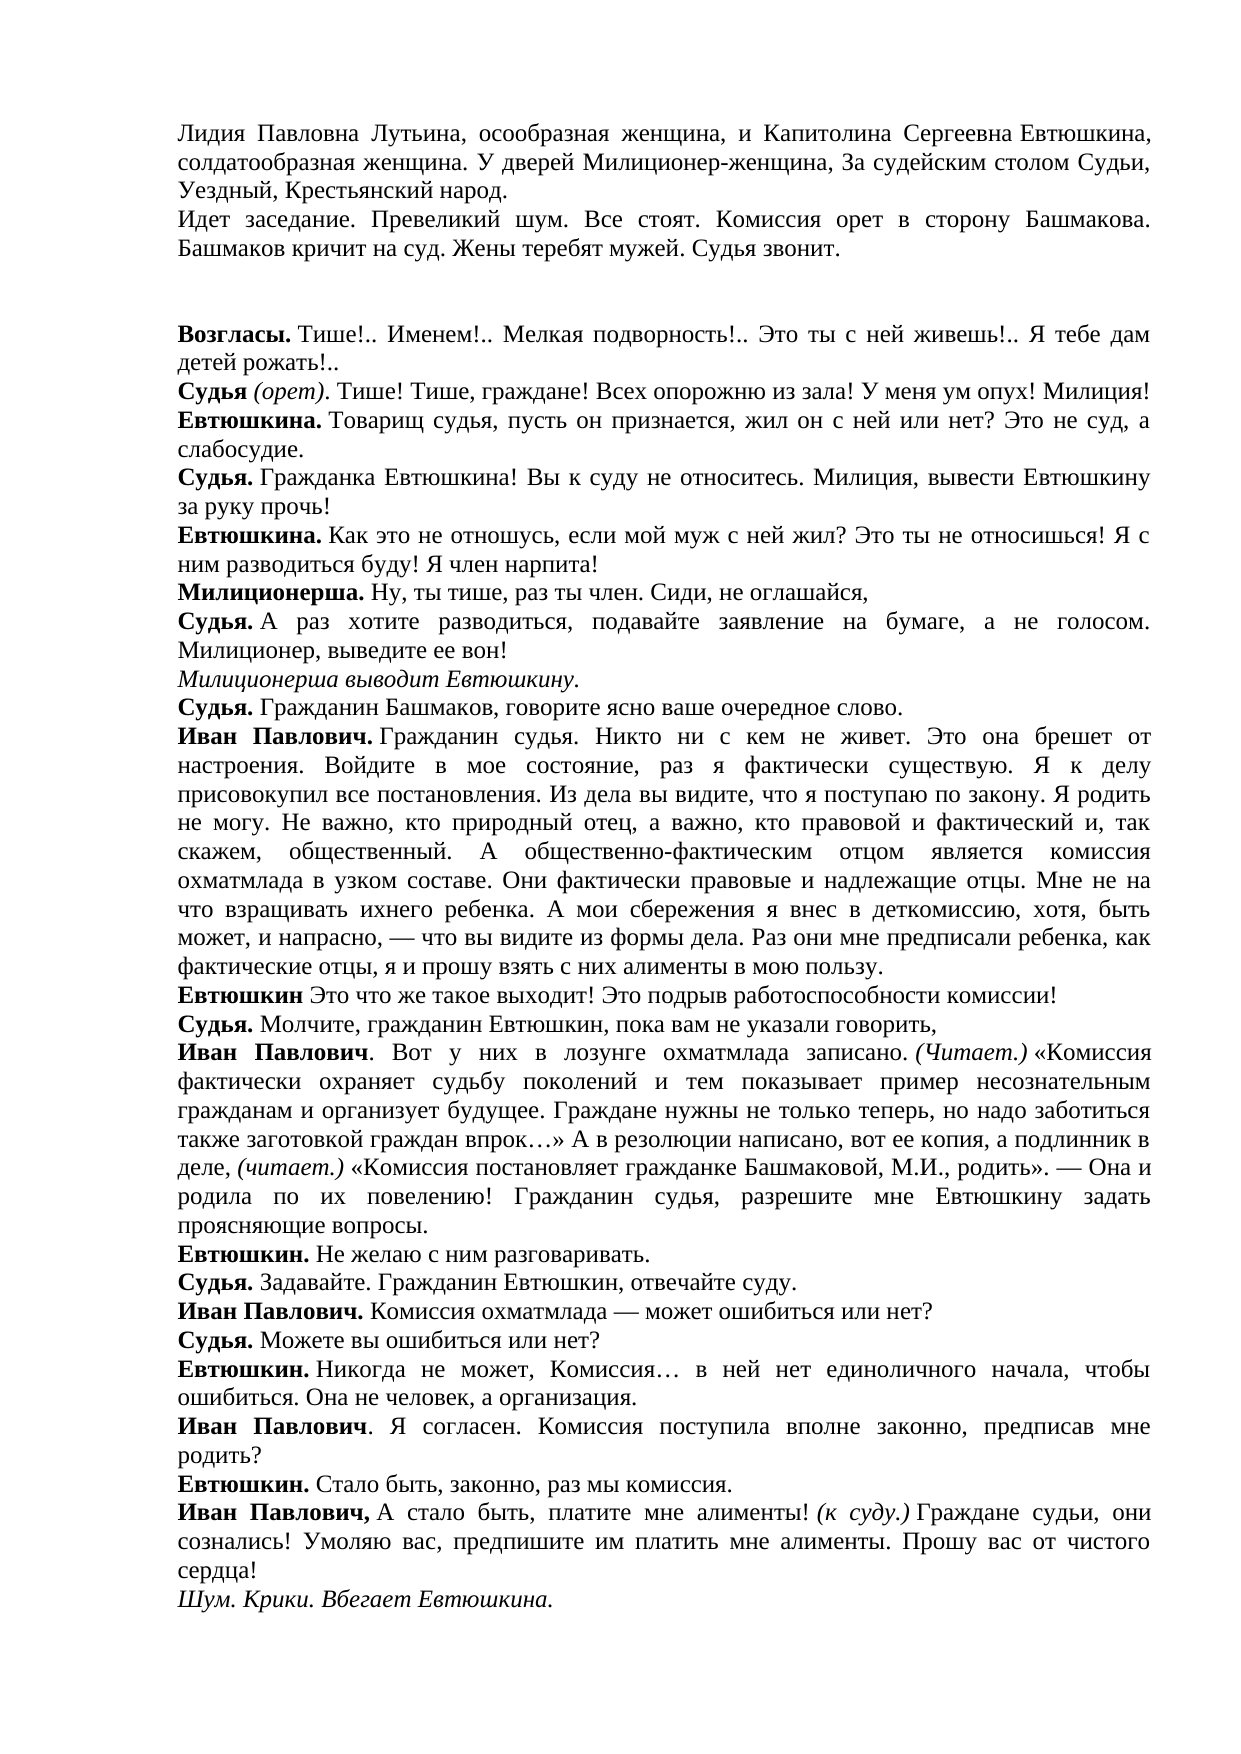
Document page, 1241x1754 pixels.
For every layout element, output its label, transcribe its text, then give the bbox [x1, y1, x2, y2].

text Судья. Можете вы ошибиться или нет? [177, 1325, 1152, 1354]
text Судья (орет). Тише! Тише, граждане! Всех опорожню из зала! У меня ум опух! Милиция! [177, 376, 1152, 405]
text Евтюшкин. Никогда не может, Комиссия… в ней нет единоличного начала, чтобы ошибиться. Она не человек, а организация. [177, 1354, 1152, 1411]
text Иван Павлович. Вот у них в лозунге охматмлада записано. (Читает.) «Комиссия фактически охраняет судьбу поколений и тем показывает пример несознательным гражданам и организует будущее. Граждане нужны не только теперь, но надо заботиться также заготовкой граждан впрок…» А в резолюции написано, вот ее копия, а подлинник в деле, (читает.) «Комиссия постановляет гражданке Башмаковой, М.И., родить». — Она и родила по их повелению! Гражданин судья, разрешите мне Евтюшкину задать проясняющие вопросы. [177, 1037, 1152, 1239]
text Судья. Задавайте. Гражданин Евтюшкин, отвечайте суду. [177, 1267, 1152, 1296]
text Иван Павлович. Комиссия охматмлада — может ошибиться или нет? [177, 1296, 1152, 1325]
text Евтюшкина. Как это не отношусь, если мой муж с ней жил? Это ты не относишься! Я с ним разводиться буду! Я член нарпита! [177, 520, 1152, 577]
text Судья. Молчите, гражданин Евтюшкин, пока вам не указали говорить, [177, 1009, 1152, 1037]
text Евтюшкин. Стало быть, законно, раз мы комиссия. [177, 1469, 1152, 1497]
text Милиционерша. Ну, ты тише, раз ты член. Сиди, не оглашайся, [177, 577, 1152, 606]
text Евтюшкина. Товарищ судья, пусть он признается, жил он с ней или нет? Это не суд, а слабосудие. [177, 405, 1152, 462]
text Идет заседание. Превеликий шум. Все стоят. Комиссия орет в сторону Башмакова. Башмаков кричит на суд. Жены теребят мужей. Судья звонит. [177, 204, 1152, 262]
text Иван Павлович. Гражданин судья. Никто ни с кем не живет. Это она брешет от настроения. Войдите в мое состояние, раз я фактически существую. Я к делу присовокупил все постановления. Из дела вы видите, что я поступаю по закону. Я родить не могу. Не важно, кто природный отец, а важно, кто правовой и фактический и, так скажем, общественный. А общественно-фактическим отцом является комиссия охматмлада в узком составе. Они фактически правовые и надлежащие отцы. Мне не на что взращивать ихнего ребенка. А мои сбережения я внес в деткомиссию, хотя, быть может, и напрасно, — что вы видите из формы дела. Раз они мне предписали ребенка, как фактические отцы, я и прошу взять с них алименты в мою пользу. [177, 721, 1152, 980]
text Милиционерша выводит Евтюшкину. [177, 664, 1152, 692]
text Шум. Крики. Вбегает Евтюшкина. [177, 1584, 1152, 1612]
text Евтюшкин Это что же такое выходит! Это подрыв работоспособности комиссии! [177, 980, 1152, 1009]
text Судья. Гражданка Евтюшкина! Вы к суду не относитесь. Милиция, вывести Евтюшкину за руку прочь! [177, 462, 1152, 520]
text Иван Павлович. Я согласен. Комиссия поступила вполне законно, предписав мне родить? [177, 1411, 1152, 1469]
text Возгласы. Тише!.. Именем!.. Мелкая подворность!.. Это ты с ней живешь!.. Я тебе дам детей рожать!.. [177, 319, 1152, 376]
text Судья. Гражданин Башмаков, говорите ясно ваше очередное слово. [177, 692, 1152, 721]
text Иван Павлович, А стало быть, платите мне алименты! (к суду.) Граждане судьи, они сознались! Умоляю вас, предпишите им платить мне алименты. Прошу вас от чистого сердца! [177, 1497, 1152, 1584]
text Судья. А раз хотите разводиться, подавайте заявление на бумаге, а не голосом. Милиционер, выведите ее вон! [177, 606, 1152, 664]
text Евтюшкин. Не желаю с ним разговаривать. [177, 1239, 1152, 1267]
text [177, 118, 1152, 204]
